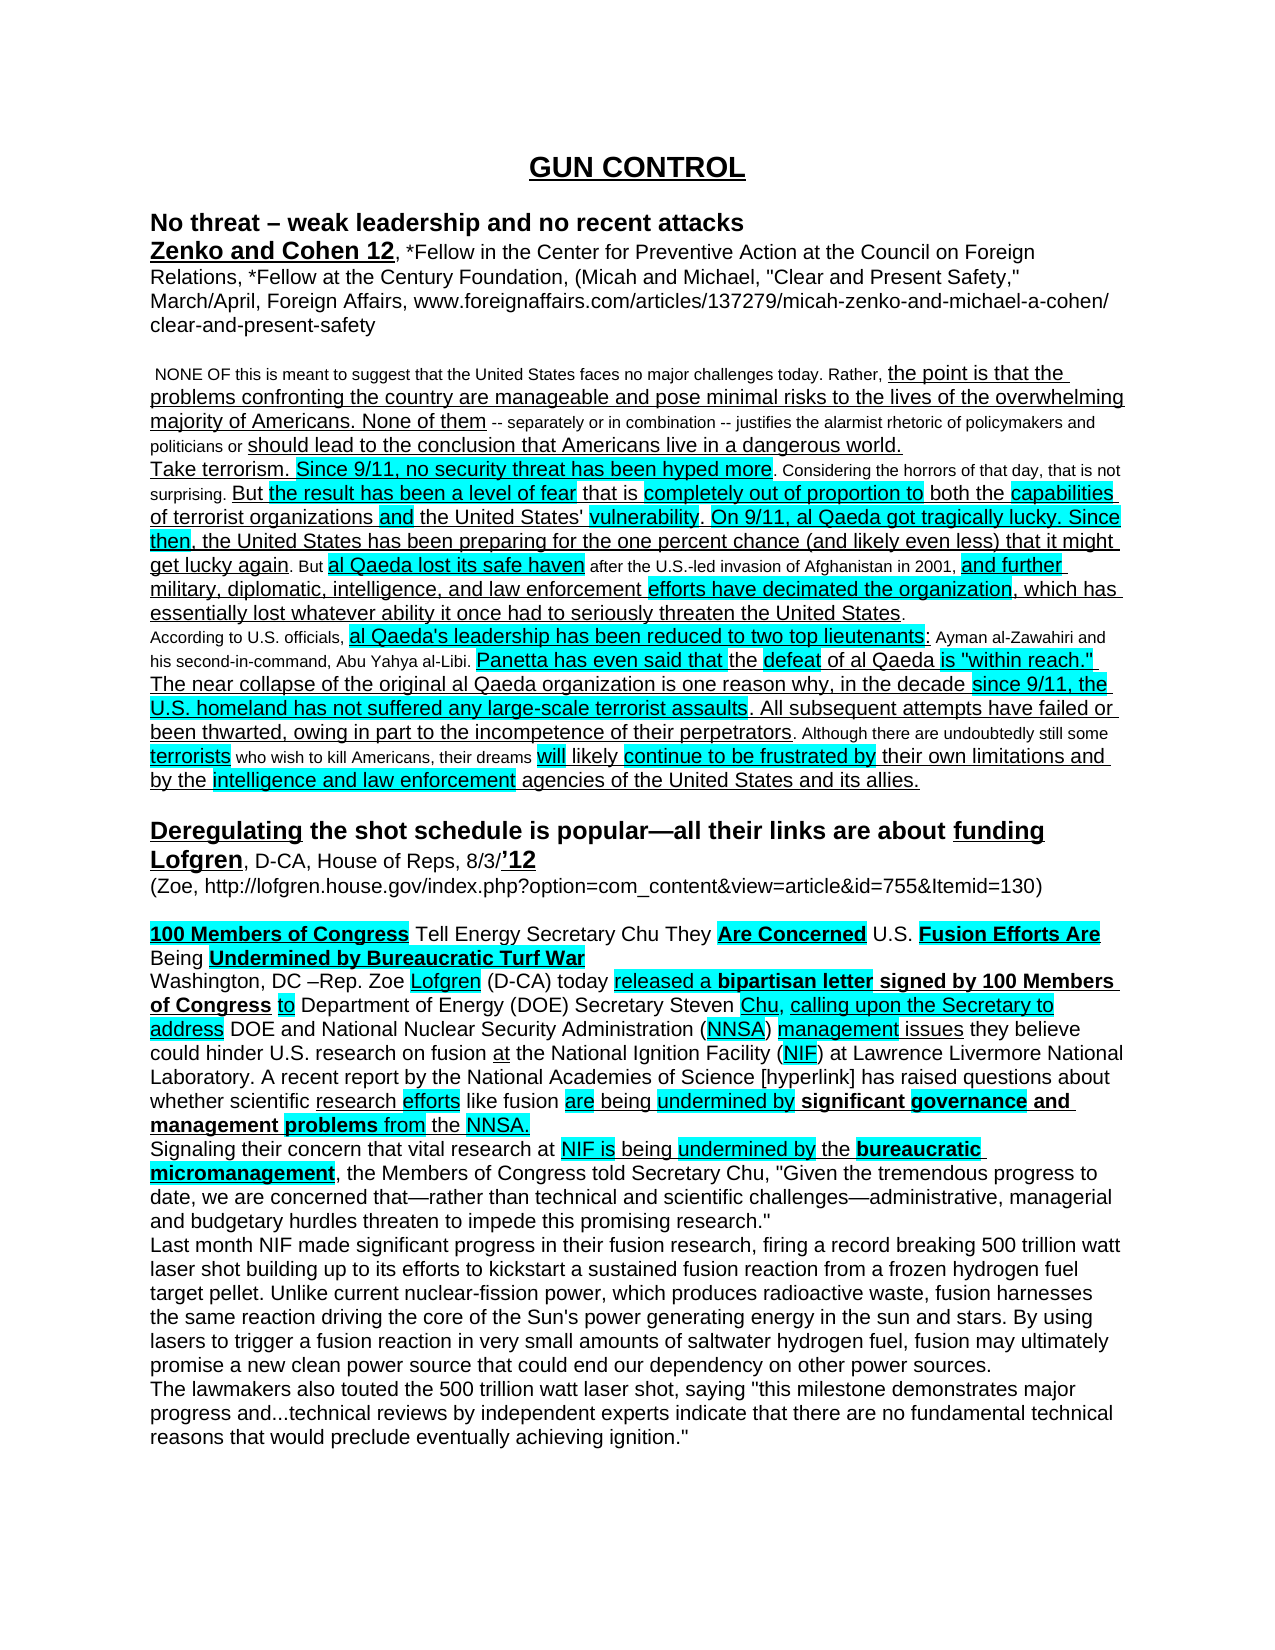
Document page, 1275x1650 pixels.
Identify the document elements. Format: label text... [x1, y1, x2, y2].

text Last month NIF made significant progress in their fusion research, firing a record breaking 500 trillion watt laser shot building up to its efforts to kickstart a sustained fusion reaction from a frozen hydrogen fuel target pellet. Unlike current nuclear-fission power, which produces radioactive waste, fusion harnesses the same reaction driving the core of the Sun's power generating energy in the sun and stars. By using lasers to trigger a fusion reaction in very small amounts of saltwater hydrogen fuel, fusion may ultimately promise a new clean power source that could end our dependency on other power sources. [150, 1233, 1125, 1377]
subtitle gun control [150, 150, 1125, 183]
text Washington, DC –Rep. Zoe Lofgren (D-CA) today released a bipartisan letter signed by 100 Members of Congress to Department of Energy (DOE) Secretary Steven Chu, calling upon the Secretary to address DOE and National Nuclear Security Administration (NNSA) management issues they believe could hinder U.S. research on fusion at the National Ignition Facility (NIF) at Lawrence Livermore National Laboratory. A recent report by the National Academies of Science [hyperlink] has raised questions about whether scientific research efforts like fusion are being undermined by significant governance and management problems from the NNSA. [150, 969, 1125, 1137]
text The lawmakers also touted the 500 trillion watt laser shot, saying "this milestone demonstrates major progress and...technical reviews by independent experts indicate that there are no fundamental technical reasons that would preclude eventually achieving ignition." [150, 1377, 1125, 1448]
text Zenko and Cohen 12, *Fellow in the Center for Preventive Action at the Council on Foreign Relations, *Fellow at the Century Foundation, (Micah and Michael, "Clear and Present Safety," March/April, Foreign Affairs, www.foreignaffairs.com/articles/137279/micah-zenko-and-michael-a-cohen/clear-and-present-safety [150, 236, 1125, 337]
text According to U.S. officials, al Qaeda's leadership has been reduced to two top lieutenants: Ayman al-Zawahiri and his second-in-command, Abu Yahya al-Libi. Panetta has even said that the defeat of al Qaeda is "within reach." The near collapse of the original al Qaeda organization is one reason why, in the decade since 9/11, the U.S. homeland has not suffered any large-scale terrorist assaults. All subsequent attempts have failed or been thwarted, owing in part to the incompetence of their perpetrators. Although there are undoubtedly still some terrorists who wish to kill Americans, their dreams will likely continue to be frustrated by their own limitations and by the intelligence and law enforcement agencies of the United States and its allies. [150, 624, 1125, 792]
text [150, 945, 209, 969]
text Signaling their concern that vital research at NIF is being undermined by the bureaucratic micromanagement, the Members of Congress told Secretary Chu, "Given the tremendous progress to date, we are concerned that—rather than technical and scientific challenges—administrative, managerial and budgetary hurdles threaten to impede this promising research." [150, 1137, 1125, 1233]
subtitle No threat – weak leadership and no recent attacks [150, 207, 1125, 236]
subtitle Deregulating the shot schedule is popular—all their links are about funding [150, 816, 1125, 845]
text (Zoe, http://lofgren.house.gov/index.php?option=com_content&view=article&id=755&Itemid=130) [150, 873, 1125, 897]
text 100 Members of Congress Tell Energy Secretary Chu They Are Concerned U.S. Fusion Efforts Are Being Undermined by Bureaucratic Turf War [409, 921, 1125, 969]
text NONE OF this is meant to suggest that the United States faces no major challenges today. Rather, the point is that the problems confronting the country are manageable and pose minimal risks to the lives of the overwhelming majority of Americans. None of them -- separately or in combination -- justifies the alarmist rhetoric of policymakers and politicians or should lead to the conclusion that Americans live in a dangerous world. [150, 361, 1125, 406]
text Lofgren, D-CA, House of Reps, 8/3/’12 [150, 845, 1125, 873]
text Take terrorism. Since 9/11, no security threat has been hyped more. Considering the horrors of that day, that is not surprising. But the result has been a level of fear that is completely out of proportion to both the capabilities of terrorist organizations and the United States' vulnerability. On 9/11, al Qaeda got tragically lucky. Since then, the United States has been preparing for the one percent chance (and likely even less) that it might get lucky again. But al Qaeda lost its safe haven after the U.S.-led invasion of Afghanistan in 2001, and further military, diplomatic, intelligence, and law enforcement efforts have decimated the organization, which has essentially lost whatever ability it once had to seriously threaten the United States. [150, 457, 1125, 624]
text NONE OF this is meant to suggest that the United States faces no major challenges today. Rather, the point is that the problems confronting the country are manageable and pose minimal risks to the lives of the overwhelming majority of Americans. None of them -- separately or in combination -- justifies the alarmist rhetoric of policymakers and politicians or should lead to the conclusion that Americans live in a dangerous world. [150, 407, 1125, 457]
